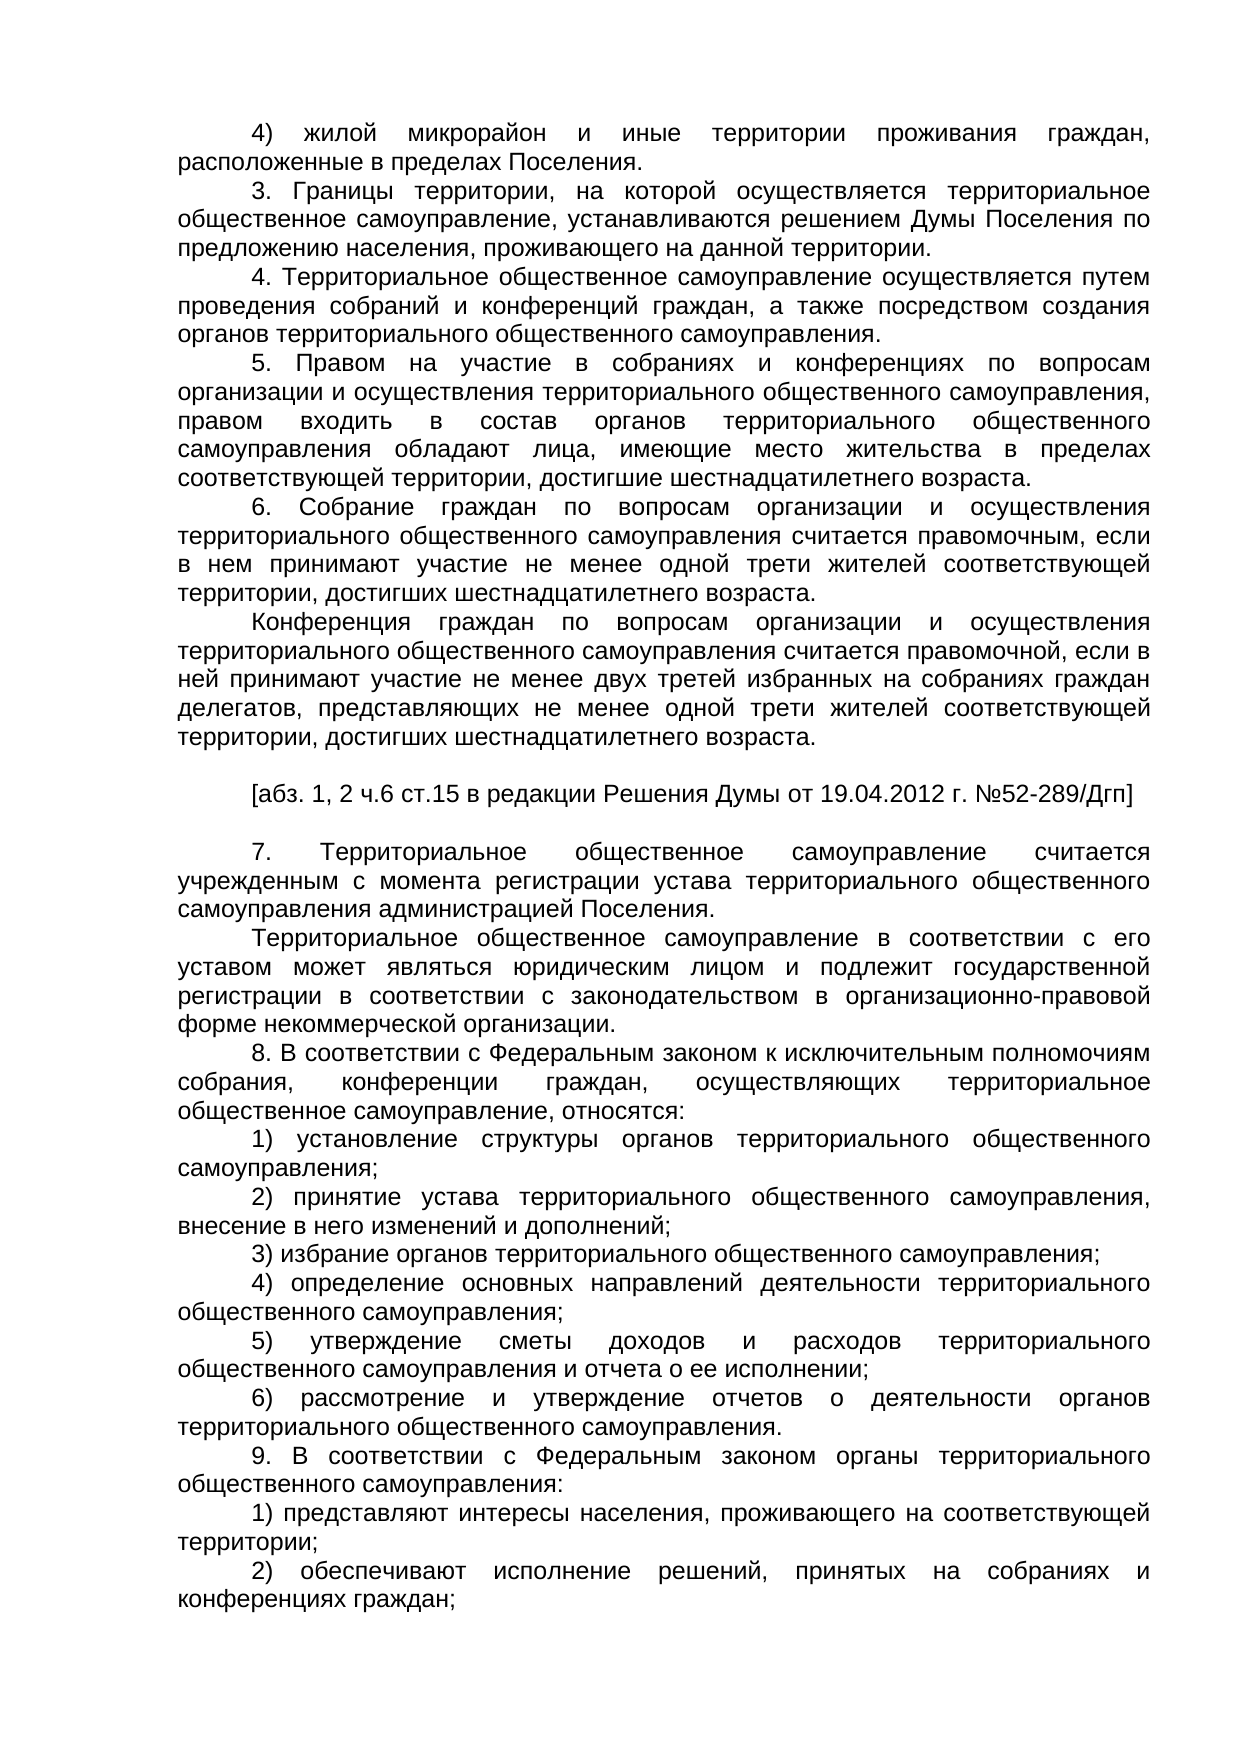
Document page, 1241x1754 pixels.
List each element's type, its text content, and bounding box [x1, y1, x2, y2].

text 8. В соответствии с Федеральным законом к исключительным полномочиям собрания, конференции граждан, осуществляющих территориальное общественное самоуправление, относятся: [177, 1038, 1152, 1124]
text 2) обеспечивают исполнение решений, принятых на собраниях и конференциях граждан; [177, 1556, 1152, 1613]
text 6) рассмотрение и утверждение отчетов о деятельности органов территориального общественного самоуправления. [177, 1383, 1152, 1441]
text 7. Территориальное общественное самоуправление считается учрежденным с момента регистрации устава территориального общественного самоуправления администрацией Поселения. [177, 837, 1152, 923]
text 4) жилой микрорайон и иные территории проживания граждан, расположенные в пределах Поселения. [177, 118, 1152, 176]
text 9. В соответствии с Федеральным законом органы территориального общественного самоуправления: [177, 1441, 1152, 1498]
text 5. Правом на участие в собраниях и конференциях по вопросам организации и осуществления территориального общественного самоуправления, правом входить в состав органов территориального общественного самоуправления обладают лица, имеющие место жительства в пределах соответствующей территории, достигшие шестнадцатилетнего возраста. [177, 348, 1152, 492]
text 3. Границы территории, на которой осуществляется территориальное общественное самоуправление, устанавливаются решением Думы Поселения по предложению населения, проживающего на данной территории. [177, 176, 1152, 262]
text 5) утверждение сметы доходов и расходов территориального общественного самоуправления и отчета о ее исполнении; [177, 1326, 1152, 1383]
text 4. Территориальное общественное самоуправление осуществляется путем проведения собраний и конференций граждан, а также посредством создания органов территориального общественного самоуправления. [177, 262, 1152, 348]
text 3) избрание органов территориального общественного самоуправления; [177, 1239, 1152, 1268]
text 6. Собрание граждан по вопросам организации и осуществления территориального общественного самоуправления считается правомочным, если в нем принимают участие не менее одной трети жителей соответствующей территории, достигших шестнадцатилетнего возраста. [177, 492, 1152, 607]
text 1) установление структуры органов территориального общественного самоуправления; [177, 1124, 1152, 1182]
text 2) принятие устава территориального общественного самоуправления, внесение в него изменений и дополнений; [177, 1182, 1152, 1239]
text Территориальное общественное самоуправление в соответствии с его уставом может являться юридическим лицом и подлежит государственной регистрации в соответствии с законодательством в организационно-правовой форме некоммерческой организации. [177, 923, 1152, 1038]
text Конференция граждан по вопросам организации и осуществления территориального общественного самоуправления считается правомочной, если в ней принимают участие не менее двух третей избранных на собраниях граждан делегатов, представляющих не менее одной трети жителей соответствующей территории, достигших шестнадцатилетнего возраста. [177, 607, 1152, 751]
text [абз. 1, 2 ч.6 ст.15 в редакции Решения Думы от 19.04.2012 г. №52-289/Дгп] [177, 779, 1152, 808]
text 1) представляют интересы населения, проживающего на соответствующей территории; [177, 1498, 1152, 1556]
text 4) определение основных направлений деятельности территориального общественного самоуправления; [177, 1268, 1152, 1326]
